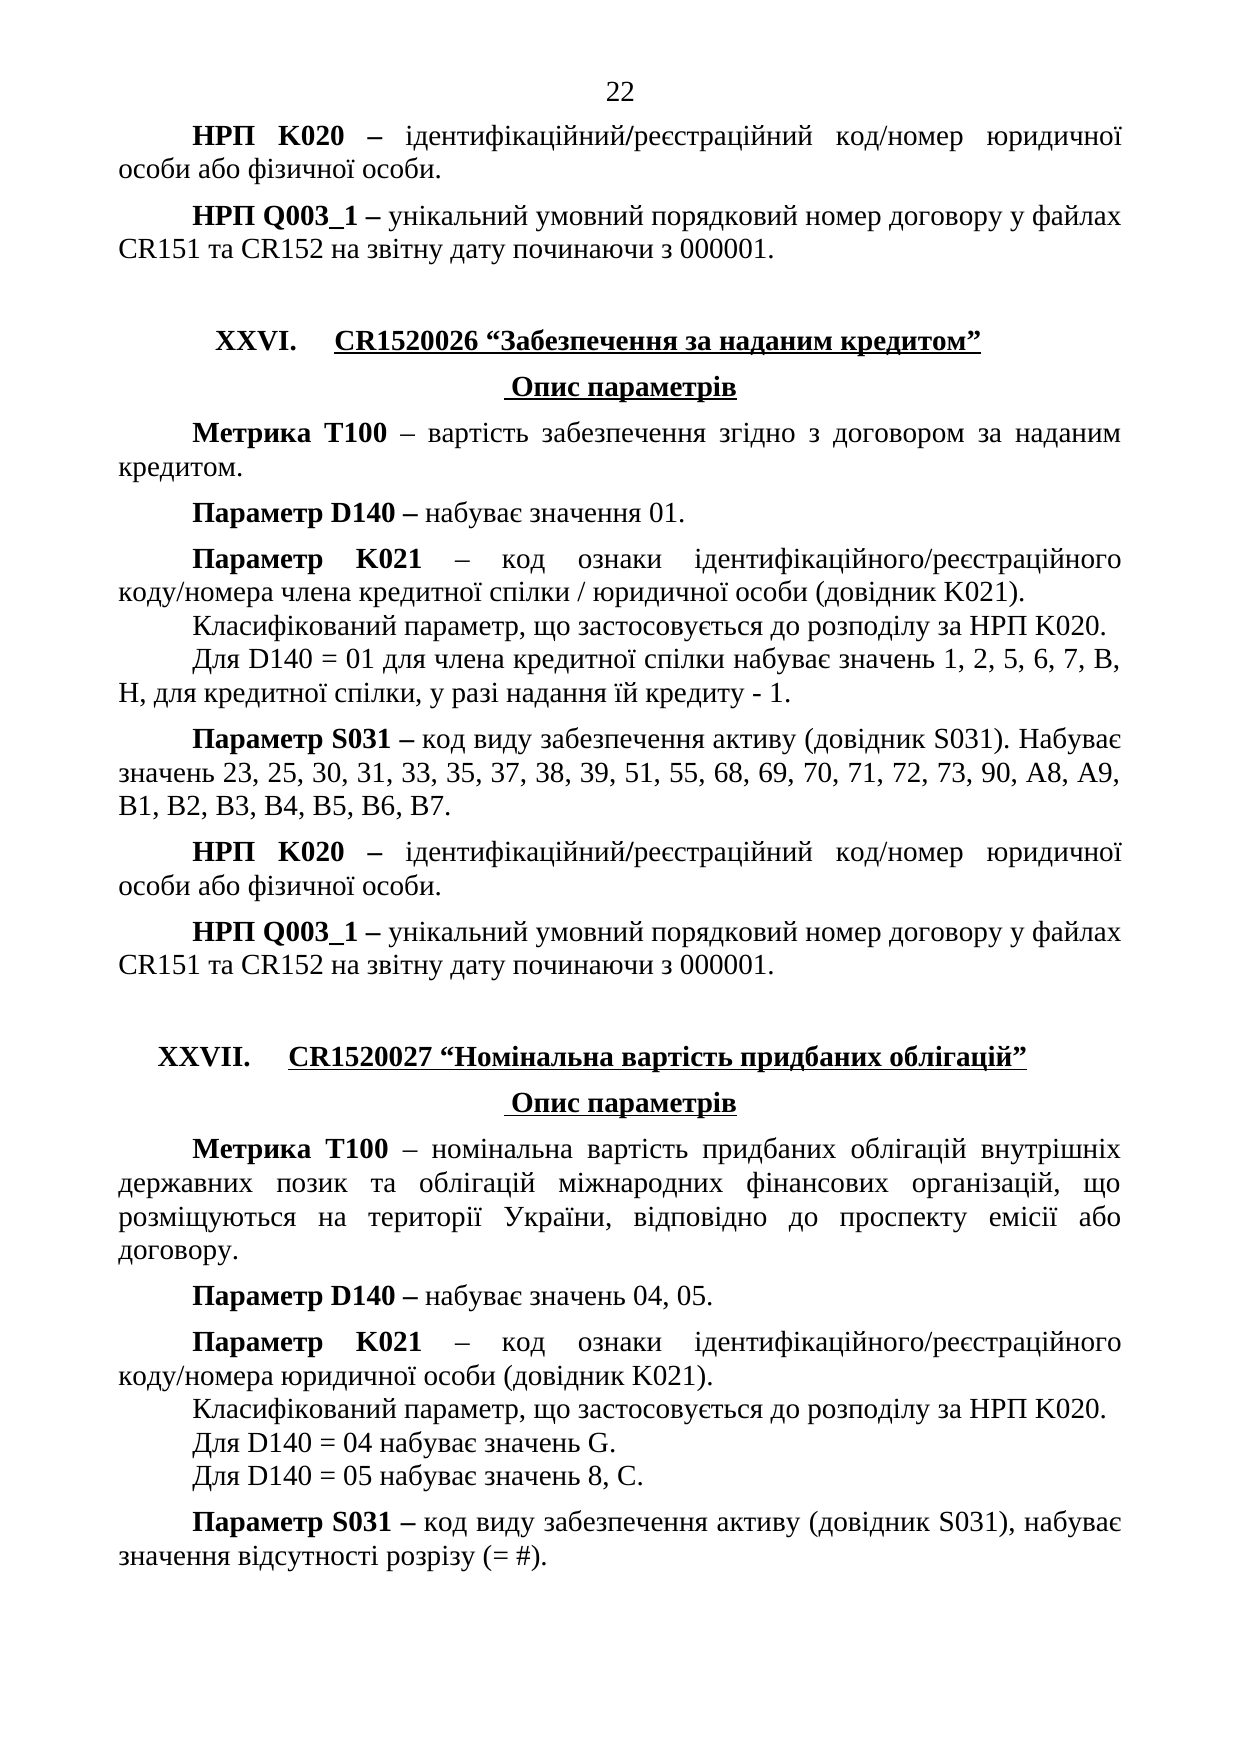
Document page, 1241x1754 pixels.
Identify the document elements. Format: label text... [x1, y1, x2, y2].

text Для D140 = 04 набуває значень G. [118, 1425, 1122, 1458]
list Опис параметрів [118, 369, 1122, 403]
text Класифікований параметр, що застосовується до розподілу за НРП K020. [118, 1391, 1122, 1425]
text НРП Q003_1 – унікальний умовний порядковий номер договору у файлах CR151 та CR152 на звітну дату починаючи з 000001. [118, 198, 1122, 265]
text Параметр K021 – код ознаки ідентифікаційного/реєстраційного коду/номера юридичної особи (довідник K021). [118, 1324, 1122, 1391]
text НРП K020 – ідентифікаційний/реєстраційний код/номер юридичної особи або фізичної особи. [118, 118, 1122, 185]
text Для D140 = 01 для члена кредитної спілки набуває значень 1, 2, 5, 6, 7, В, Н, для кредитної спілки, у разі надання їй кредиту - 1. [118, 642, 1122, 709]
text Для D140 = 05 набуває значень 8, С. [118, 1458, 1122, 1492]
list Метрика T100 – номінальна вартість придбаних облігацій внутрішніх державних позик та облігацій міжнародних фінансових організацій, що розміщуються на території України, відповідно до проспекту емісії або договору. [118, 1132, 1122, 1266]
text НРП K020 – ідентифікаційний/реєстраційний код/номер юридичної особи або фізичної особи. [118, 834, 1122, 901]
text Параметр S031 – код виду забезпечення активу (довідник S031). Набуває значень 23, 25, 30, 31, 33, 35, 37, 38, 39, 51, 55, 68, 69, 70, 71, 72, 73, 90, А8, А9, В1, В2, В3, В4, В5, В6, B7. [118, 721, 1122, 822]
text Класифікований параметр, що застосовується до розподілу за НРП K020. [118, 608, 1122, 642]
text Параметр S031 – код виду забезпечення активу (довідник S031), набуває значення відсутності розрізу (= #). [118, 1504, 1122, 1572]
list Метрика T100 – вартість забезпечення згідно з договором за наданим кредитом. [118, 415, 1122, 482]
text Параметр D140 – набуває значень 04, 05. [118, 1278, 1122, 1312]
text Параметр D140 – набуває значення 01. [118, 495, 1122, 528]
list Опис параметрів [118, 1086, 1122, 1119]
text НРП Q003_1 – унікальний умовний порядковий номер договору у файлах CR151 та CR152 на звітну дату починаючи з 000001. [118, 914, 1122, 981]
list CR1520026 “Забезпечення за наданим кредитом” [156, 323, 1122, 357]
text Параметр K021 – код ознаки ідентифікаційного/реєстраційного коду/номера члена кредитної спілки / юридичної особи (довідник K021). [118, 541, 1122, 608]
list CR1520027 “Номінальна вартість придбаних облігацій” [156, 1039, 1122, 1073]
